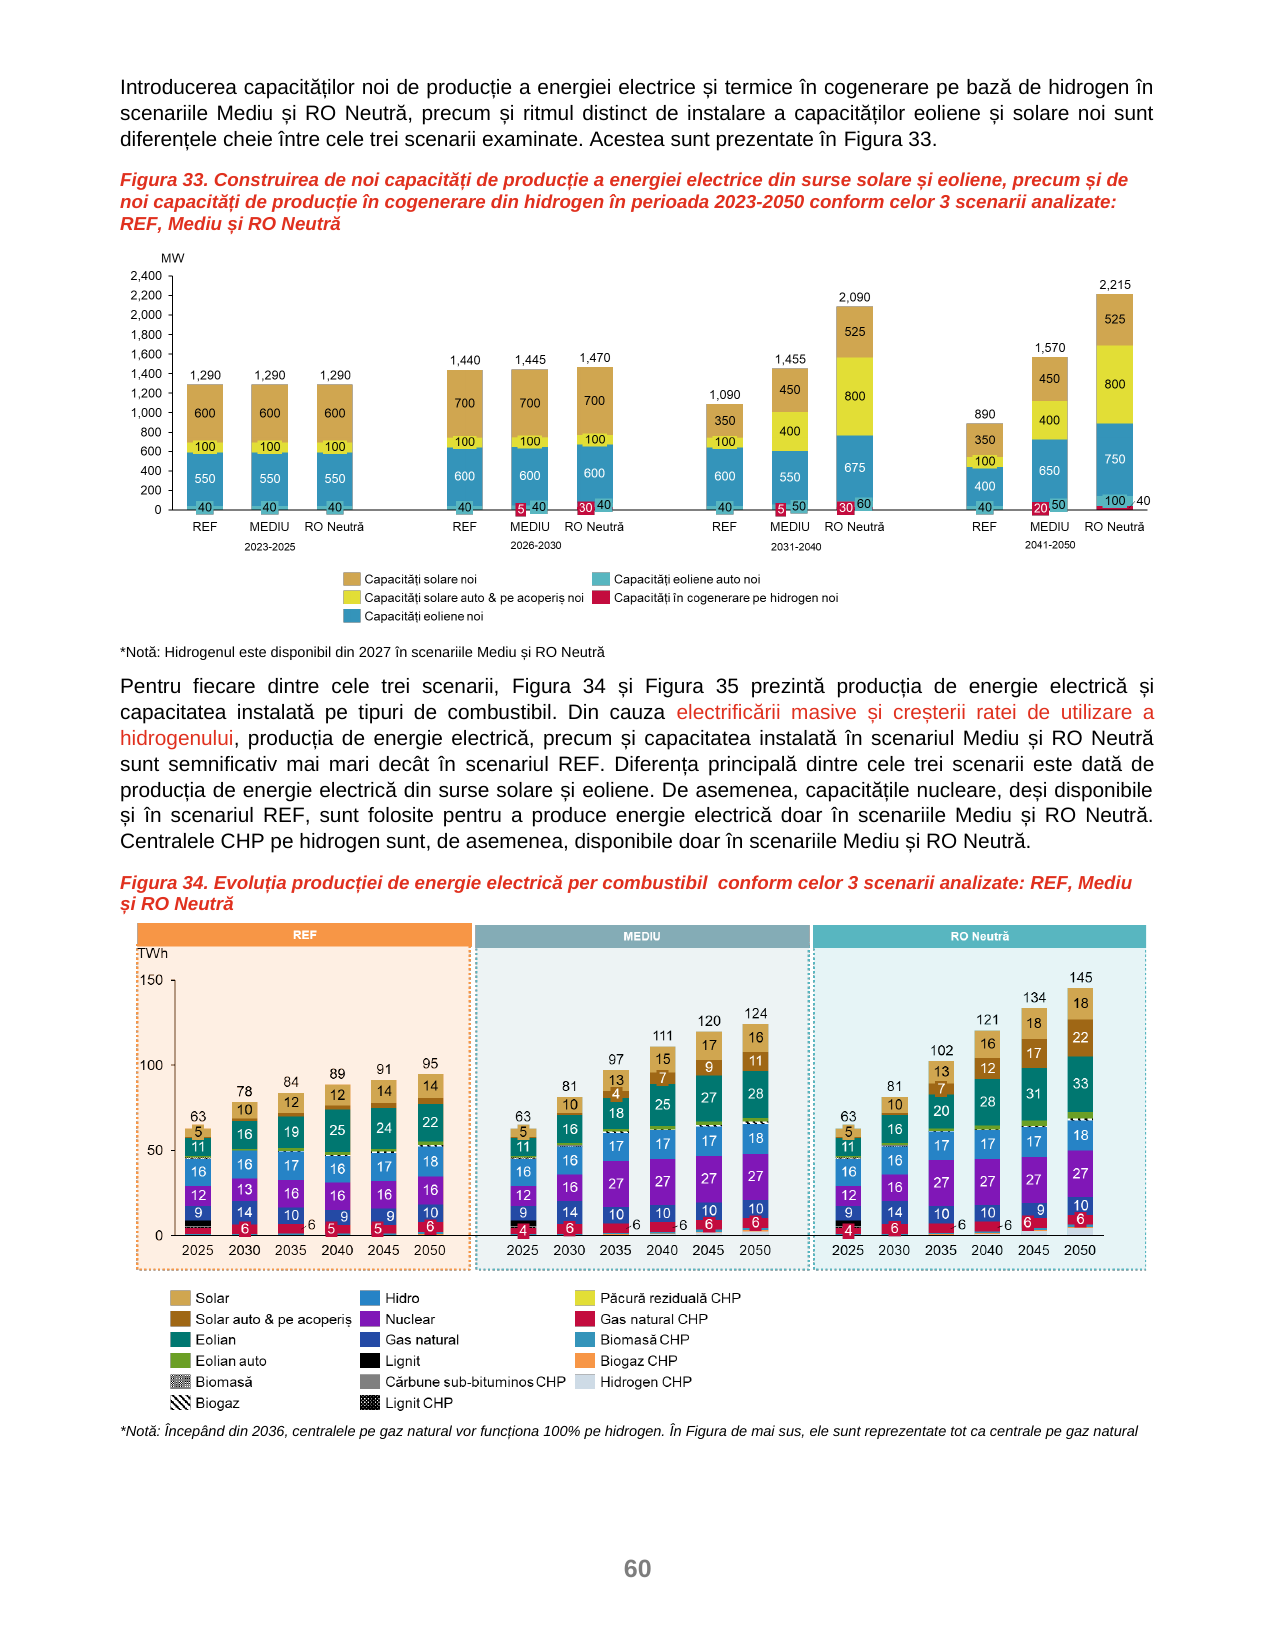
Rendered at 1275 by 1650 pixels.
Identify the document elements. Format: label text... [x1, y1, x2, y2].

text Figura 33. Construirea de noi capacități de producție a energiei electrice din surse solare și eoliene, precum și de noi capacități de producție în cogenerare din hidrogen în perioada 2023-2050 conform celor 3 scenarii analizate: REF, Mediu și RO Neutră [120, 169, 1155, 234]
text *Notă: Hidrogenul este disponibil din 2027 în scenariile Mediu și RO Neutră [120, 644, 1155, 660]
text Introducerea capacităților noi de producție a energiei electrice și termice în cogenerare pe bază de hidrogen în scenariile Mediu și RO Neutră, precum și ritmul distinct de instalare a capacităților eoliene și solare noi sunt diferențele cheie între cele trei scenarii examinate. Acestea sunt prezentate în Figura 33. [120, 75, 1155, 151]
picture [121, 246, 1154, 630]
text Pentru fiecare dintre cele trei scenarii, Figura 34 și Figura 35 prezintă producția de energie electrică și capacitatea instalată pe tipuri de combustibil. Din cauza electrificării masive și creșterii ratei de utilizare a hidrogenului, producția de energie electrică, precum și capacitatea instalată în scenariul Mediu și RO Neutră sunt semnificativ mai mari decât în ​​scenariul REF. Diferența principală dintre cele trei scenarii este dată de producția de energie electrică din surse solare și eoliene. De asemenea, capacitățile nucleare, deși disponibile și în scenariul REF, sunt folosite pentru a produce energie electrică doar în scenariile Mediu și RO Neutră. Centralele CHP pe hidrogen sunt, de asemenea, disponibile doar în scenariile Mediu și RO Neutră. [120, 674, 1155, 853]
picture [128, 923, 1147, 1419]
text *Notă: Începând din 2036, centralele pe gaz natural vor funcționa 100% pe hidrogen. În Figura de mai sus, ele sunt reprezentate tot ca centrale pe gaz natural [120, 1423, 1155, 1440]
text Figura 34. Evoluția producției de energie electrică per combustibil conform celor 3 scenarii analizate: REF, Mediu și RO Neutră [120, 872, 1155, 915]
